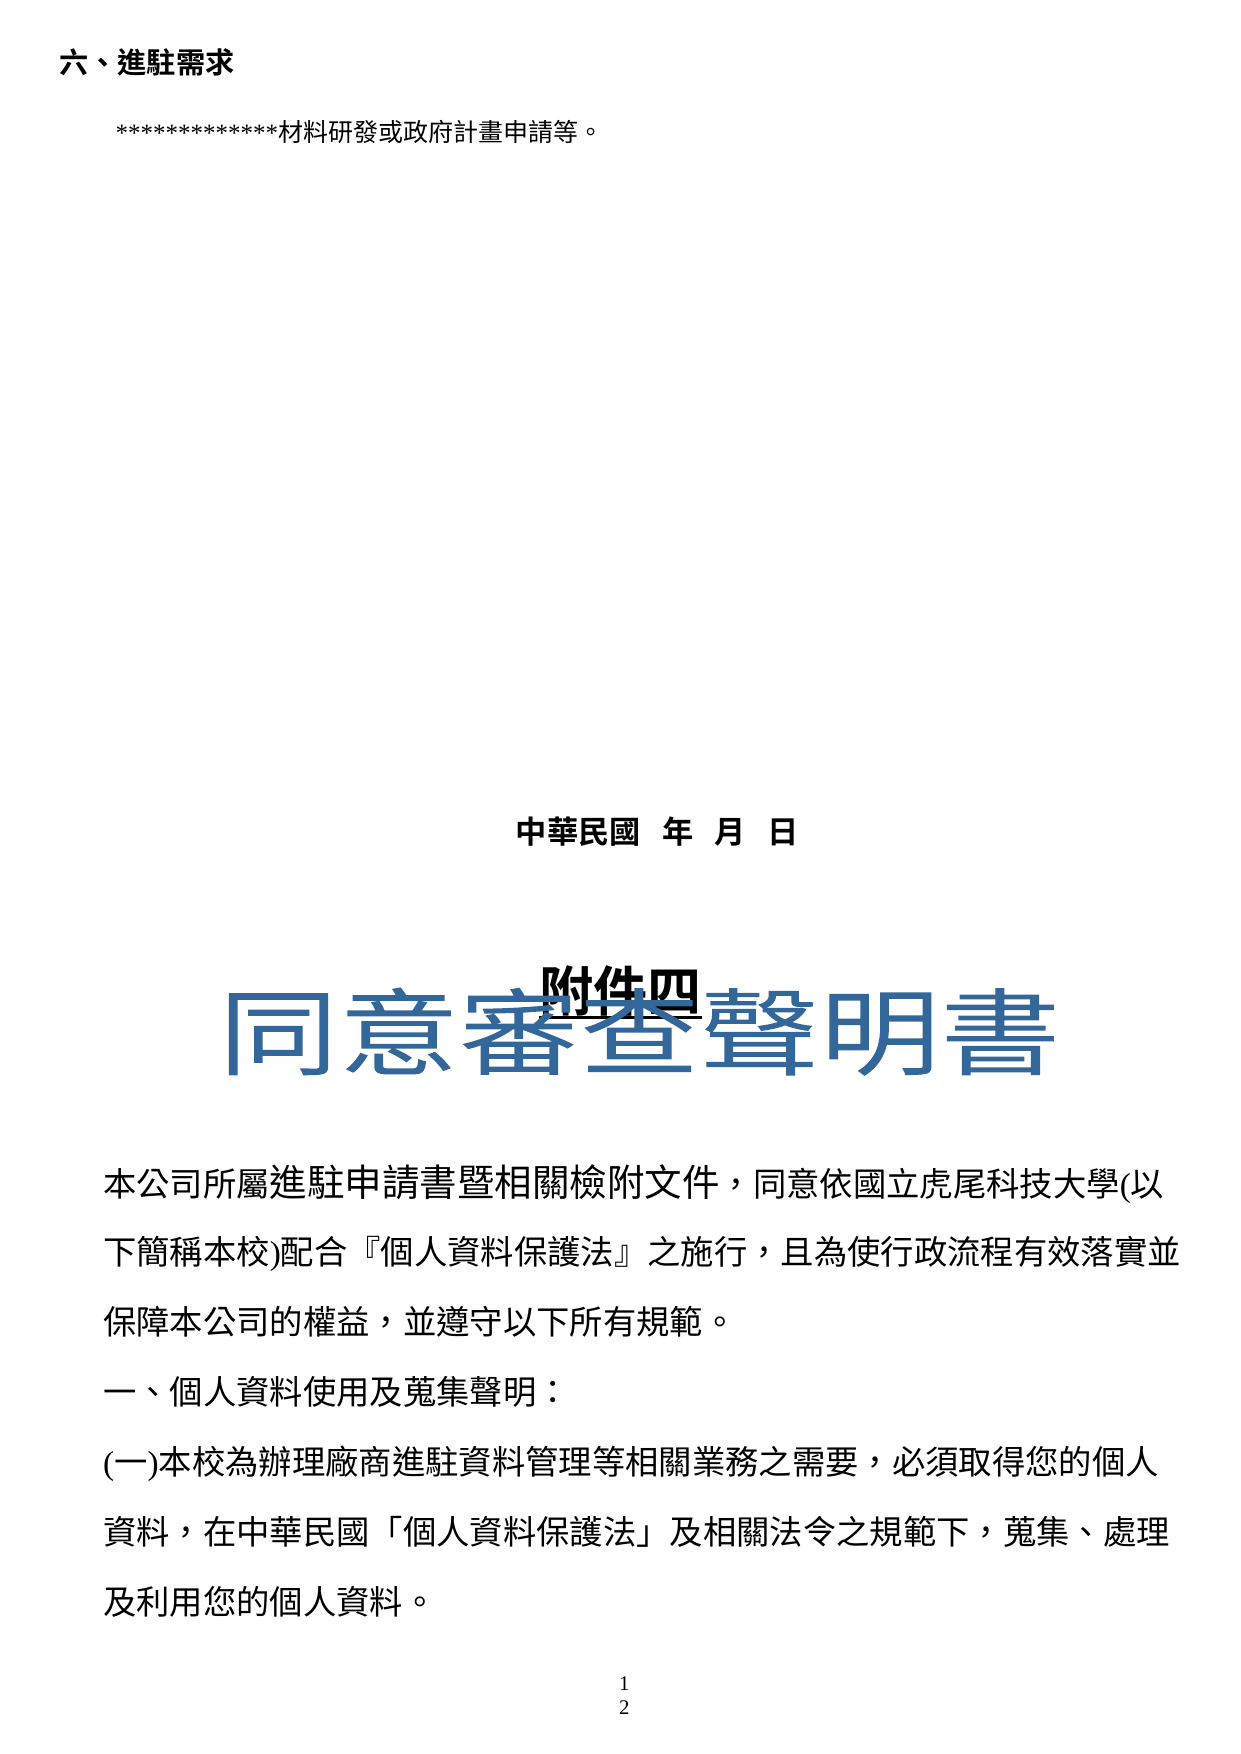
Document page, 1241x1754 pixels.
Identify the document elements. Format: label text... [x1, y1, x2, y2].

text 中華民國 年 月 日 [132, 795, 1181, 865]
text (一)本校為辦理廠商進駐資料管理等相關業務之需要，必須取得您的個人資料，在中華民國「個人資料保護法」及相關法令之規範下，蒐集、處理及利用您的個人資料。 [103, 1425, 1181, 1635]
text 一、個人資料使用及蒐集聲明： [103, 1355, 1181, 1425]
text 六、進駐需求 [59, 25, 1181, 95]
text *************材料研發或政府計畫申請等。 [59, 95, 1181, 165]
text 本公司所屬進駐申請書暨相關檢附文件，同意依國立虎尾科技大學(以下簡稱本校)配合『個人資料保護法』之施行，且為使行政流程有效落實並保障本公司的權益，並遵守以下所有規範。 [103, 1145, 1181, 1355]
text 附件四 [59, 935, 1181, 1040]
